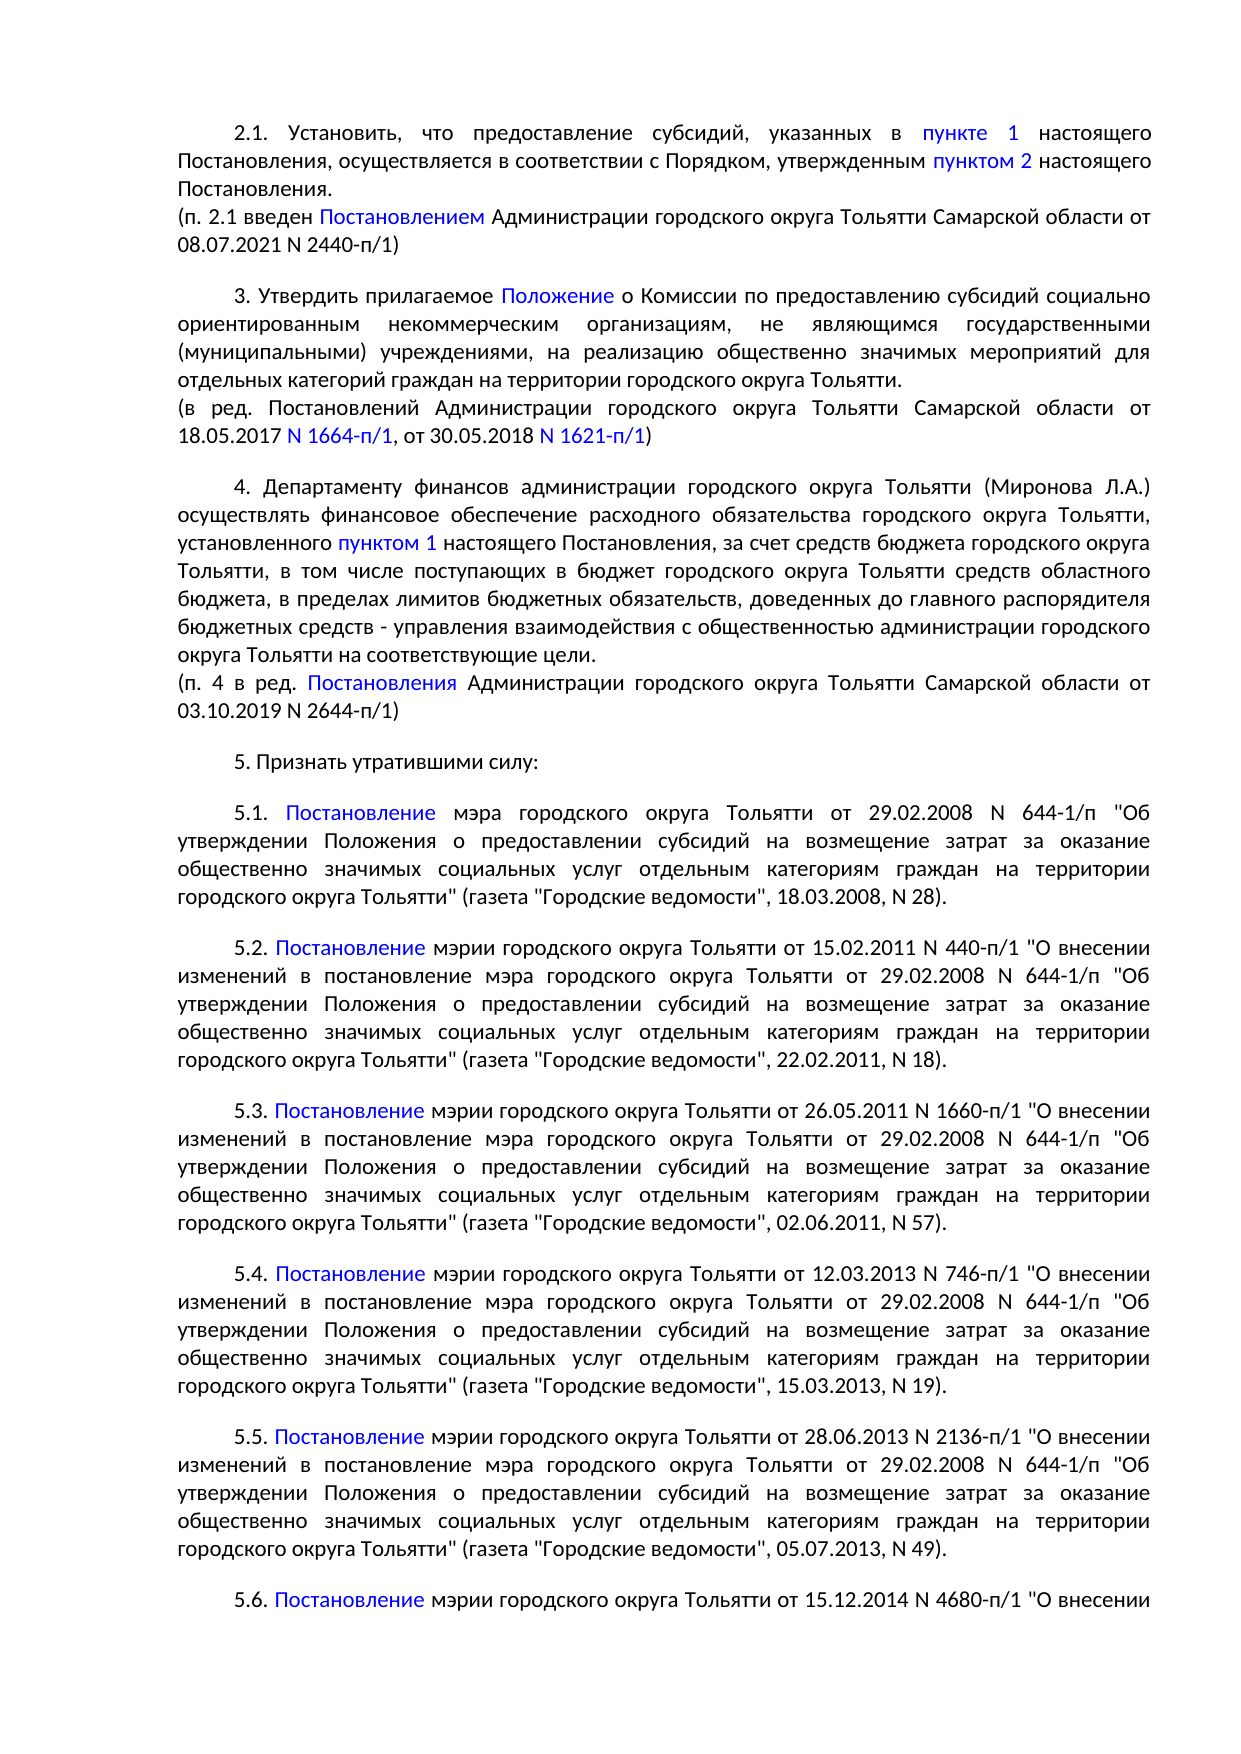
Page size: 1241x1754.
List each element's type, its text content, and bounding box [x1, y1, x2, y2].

text 5.5. Постановление мэрии городского округа Тольятти от 28.06.2013 N 2136-п/1 "О внесении изменений в постановление мэра городского округа Тольятти от 29.02.2008 N 644-1/п "Об утверждении Положения о предоставлении субсидий на возмещение затрат за оказание общественно значимых социальных услуг отдельным категориям граждан на территории городского округа Тольятти" (газета "Городские ведомости", 05.07.2013, N 49). [177, 1422, 1152, 1562]
text 2.1. Установить, что предоставление субсидий, указанных в пункте 1 настоящего Постановления, осуществляется в соответствии с Порядком, утвержденным пунктом 2 настоящего Постановления. [177, 118, 1152, 202]
text 4. Департаменту финансов администрации городского округа Тольятти (Миронова Л.А.) осуществлять финансовое обеспечение расходного обязательства городского округа Тольятти, установленного пунктом 1 настоящего Постановления, за счет средств бюджета городского округа Тольятти, в том числе поступающих в бюджет городского округа Тольятти средств областного бюджета, в пределах лимитов бюджетных обязательств, доведенных до главного распорядителя бюджетных средств - управления взаимодействия с общественностью администрации городского округа Тольятти на соответствующие цели. [177, 472, 1152, 668]
text 3. Утвердить прилагаемое Положение о Комиссии по предоставлению субсидий социально ориентированным некоммерческим организациям, не являющимся государственными (муниципальными) учреждениями, на реализацию общественно значимых мероприятий для отдельных категорий граждан на территории городского округа Тольятти. [177, 281, 1152, 393]
text (в ред. Постановлений Администрации городского округа Тольятти Самарской области от 18.05.2017 N 1664-п/1, от 30.05.2018 N 1621-п/1) [177, 393, 1152, 449]
text 5.4. Постановление мэрии городского округа Тольятти от 12.03.2013 N 746-п/1 "О внесении изменений в постановление мэра городского округа Тольятти от 29.02.2008 N 644-1/п "Об утверждении Положения о предоставлении субсидий на возмещение затрат за оказание общественно значимых социальных услуг отдельным категориям граждан на территории городского округа Тольятти" (газета "Городские ведомости", 15.03.2013, N 19). [177, 1259, 1152, 1399]
text (п. 4 в ред. Постановления Администрации городского округа Тольятти Самарской области от 03.10.2019 N 2644-п/1) [177, 668, 1152, 724]
text 5. Признать утратившими силу: [177, 747, 1152, 775]
text 5.1. Постановление мэра городского округа Тольятти от 29.02.2008 N 644-1/п "Об утверждении Положения о предоставлении субсидий на возмещение затрат за оказание общественно значимых социальных услуг отдельным категориям граждан на территории городского округа Тольятти" (газета "Городские ведомости", 18.03.2008, N 28). [177, 798, 1152, 910]
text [177, 1585, 1152, 1613]
text 5.3. Постановление мэрии городского округа Тольятти от 26.05.2011 N 1660-п/1 "О внесении изменений в постановление мэра городского округа Тольятти от 29.02.2008 N 644-1/п "Об утверждении Положения о предоставлении субсидий на возмещение затрат за оказание общественно значимых социальных услуг отдельным категориям граждан на территории городского округа Тольятти" (газета "Городские ведомости", 02.06.2011, N 57). [177, 1096, 1152, 1236]
text 5.2. Постановление мэрии городского округа Тольятти от 15.02.2011 N 440-п/1 "О внесении изменений в постановление мэра городского округа Тольятти от 29.02.2008 N 644-1/п "Об утверждении Положения о предоставлении субсидий на возмещение затрат за оказание общественно значимых социальных услуг отдельным категориям граждан на территории городского округа Тольятти" (газета "Городские ведомости", 22.02.2011, N 18). [177, 933, 1152, 1073]
text (п. 2.1 введен Постановлением Администрации городского округа Тольятти Самарской области от 08.07.2021 N 2440-п/1) [177, 202, 1152, 258]
